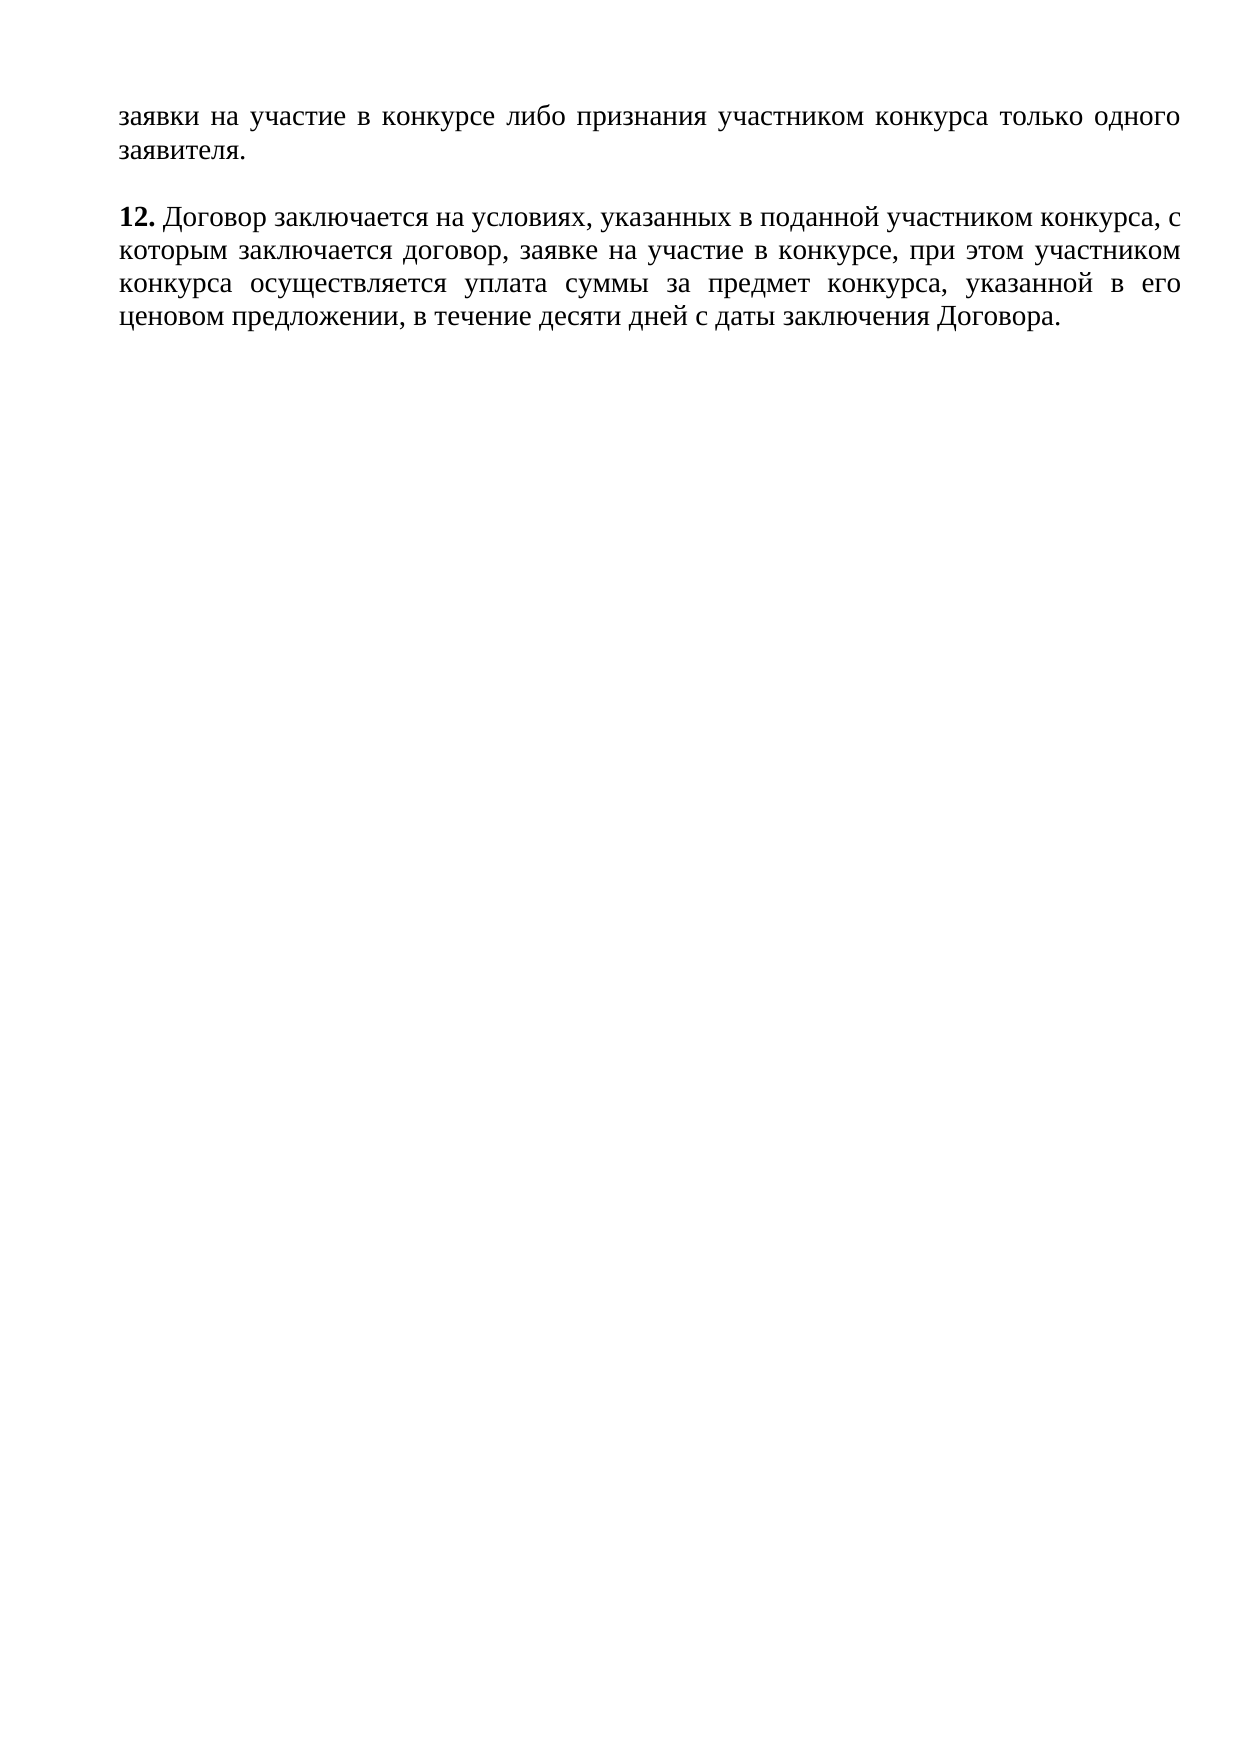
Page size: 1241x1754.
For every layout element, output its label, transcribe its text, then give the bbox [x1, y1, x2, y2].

text 12. Договор заключается на условиях, указанных в поданной участником конкурса, с которым заключается договор, заявке на участие в конкурсе, при этом участником конкурса осуществляется уплата суммы за предмет конкурса, указанной в его ценовом предложении, в течение десяти дней с даты заключения Договора. [119, 200, 1182, 331]
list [118, 99, 1182, 165]
